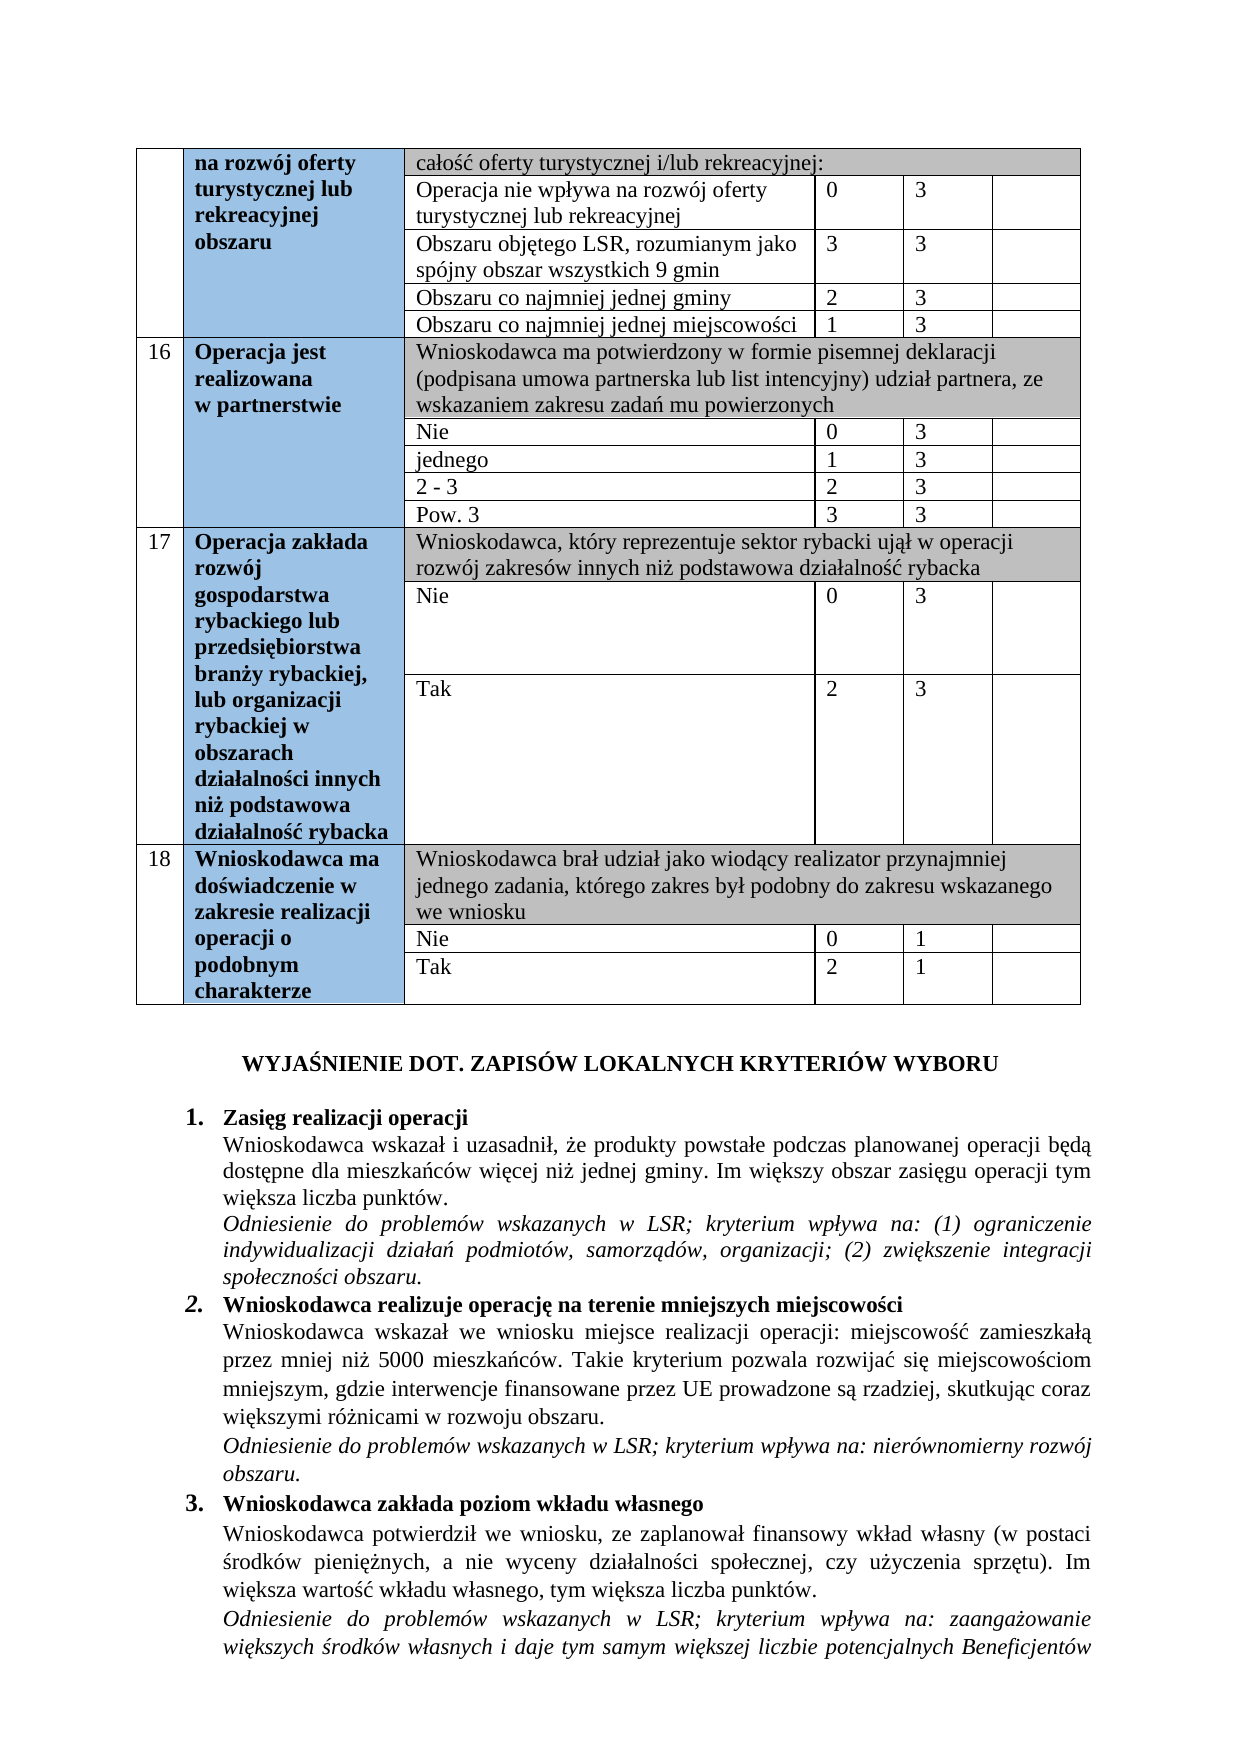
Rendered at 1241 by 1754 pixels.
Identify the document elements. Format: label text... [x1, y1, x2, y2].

table_cell 17 [137, 528, 183, 844]
table_cell 15 [137, 149, 183, 337]
table_cell Nie [405, 419, 814, 445]
table_cell 16 [137, 338, 183, 527]
list Odniesienie do problemów wskazanych w LSR; kryterium wpływa na: nierównomierny rozwój obszaru. [223, 1432, 1093, 1486]
table_cell Tak [405, 953, 814, 1003]
table_cell 3 [816, 230, 903, 282]
table_cell [993, 419, 1080, 445]
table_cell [405, 149, 1080, 175]
table_cell 3 [904, 582, 992, 674]
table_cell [184, 149, 404, 337]
table_cell [993, 582, 1080, 674]
table_cell 3 [904, 230, 992, 282]
table_cell [993, 230, 1080, 282]
table_cell 1 [904, 925, 992, 952]
table_cell Nie [405, 925, 814, 952]
table_cell 2 [816, 284, 903, 310]
table_cell 2 [816, 675, 903, 844]
table_cell 3 [904, 675, 992, 844]
table_cell 3 [904, 176, 992, 229]
table_cell Wnioskodawca brał udział jako wiodący realizator przynajmniej jednego zadania, którego zakres był podobny do zakresu wskazanego we wniosku [405, 845, 1080, 924]
list Wnioskodawca zakłada poziom wkładu własnego [185, 1488, 1093, 1517]
table_cell Nie [405, 582, 814, 674]
table_cell 3 [904, 473, 992, 499]
table_cell Obszaru objętego LSR, rozumianym jako spójny obszar wszystkich 9 gmin [405, 230, 814, 282]
table_cell 3 [904, 284, 992, 310]
table_cell Operacja nie wpływa na rozwój oferty turystycznej lub rekreacyjnej [405, 176, 814, 229]
table_cell Obszaru co najmniej jednej gminy [405, 284, 814, 310]
list Wnioskodawca realizuje operację na terenie mniejszych miejscowości [185, 1289, 1093, 1318]
table_cell [993, 925, 1080, 952]
table_cell 3 [904, 419, 992, 445]
table_cell jednego [405, 446, 814, 472]
table_cell [993, 675, 1080, 844]
table_cell 0 [816, 582, 903, 674]
table_cell [993, 501, 1080, 527]
table_cell [993, 473, 1080, 499]
table_cell [993, 311, 1080, 337]
table_cell [993, 446, 1080, 472]
table_cell Operacja zakłada rozwój gospodarstwa rybackiego lub przedsiębiorstwa branży rybackiej, lub organizacji rybackiej w obszarach działalności innych niż podstawowa działalność rybacka [184, 528, 404, 844]
table_cell [993, 953, 1080, 1003]
list Wnioskodawca potwierdził we wniosku, ze zaplanował finansowy wkład własny (w postaci środków pieniężnych, a nie wyceny działalności społecznej, czy użyczenia sprzętu). Im większa wartość wkładu własnego, tym większa liczba punktów. [223, 1519, 1093, 1603]
table_cell 0 [816, 925, 903, 952]
table_cell 2 [816, 953, 903, 1003]
table_cell [993, 284, 1080, 310]
table_cell Tak [405, 675, 814, 844]
table_cell 1 [904, 953, 992, 1003]
table_cell Wnioskodawca ma potwierdzony w formie pisemnej deklaracji (podpisana umowa partnerska lub list intencyjny) udział partnera, ze wskazaniem zakresu zadań mu powierzonych [405, 338, 1080, 417]
table_cell Obszaru co najmniej jednej miejscowości [405, 311, 814, 337]
table_cell 1 [816, 311, 903, 337]
list Odniesienie do problemów wskazanych w LSR; kryterium wpływa na: (1) ograniczenie indywidualizacji działań podmiotów, samorządów, organizacji; (2) zwiększenie integracji społeczności obszaru. [223, 1210, 1093, 1289]
table_cell 18 [137, 845, 183, 1003]
table_cell 0 [816, 419, 903, 445]
table_cell 0 [816, 176, 903, 229]
list Wnioskodawca wskazał i uzasadnił, że produkty powstałe podczas planowanej operacji będą dostępne dla mieszkańców więcej niż jednej gminy. Im większy obszar zasięgu operacji tym większa liczba punktów. [223, 1131, 1093, 1210]
table_cell 2 - 3 [405, 473, 814, 499]
table_cell 3 [904, 446, 992, 472]
table_cell Wnioskodawca, który reprezentuje sektor rybacki ujął w operacji rozwój zakresów innych niż podstawowa działalność rybacka [405, 528, 1080, 581]
table_cell 3 [904, 501, 992, 527]
table_cell [993, 176, 1080, 229]
list Zasięg realizacji operacji [185, 1102, 1093, 1131]
list Wnioskodawca wskazał we wniosku miejsce realizacji operacji: miejscowość zamieszkałą przez mniej niż 5000 mieszkańców. Takie kryterium pozwala rozwijać się miejscowościom mniejszym, gdzie interwencje finansowane przez UE prowadzone są rzadziej, skutkując coraz większymi różnicami w rozwoju obszaru. [223, 1318, 1093, 1429]
table_cell 3 [816, 501, 903, 527]
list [223, 1605, 1093, 1660]
text WYJAŚNIENIE DOT. ZAPISÓW LOKALNYCH KRYTERIÓW WYBORU [148, 1049, 1093, 1076]
table_cell Pow. 3 [405, 501, 814, 527]
table_cell 2 [816, 473, 903, 499]
table_cell 1 [816, 446, 903, 472]
table_cell 3 [904, 311, 992, 337]
table_cell Operacja jest realizowana w partnerstwie [184, 338, 404, 527]
table_cell Wnioskodawca ma doświadczenie w zakresie realizacji operacji o podobnym charakterze [184, 845, 404, 1003]
